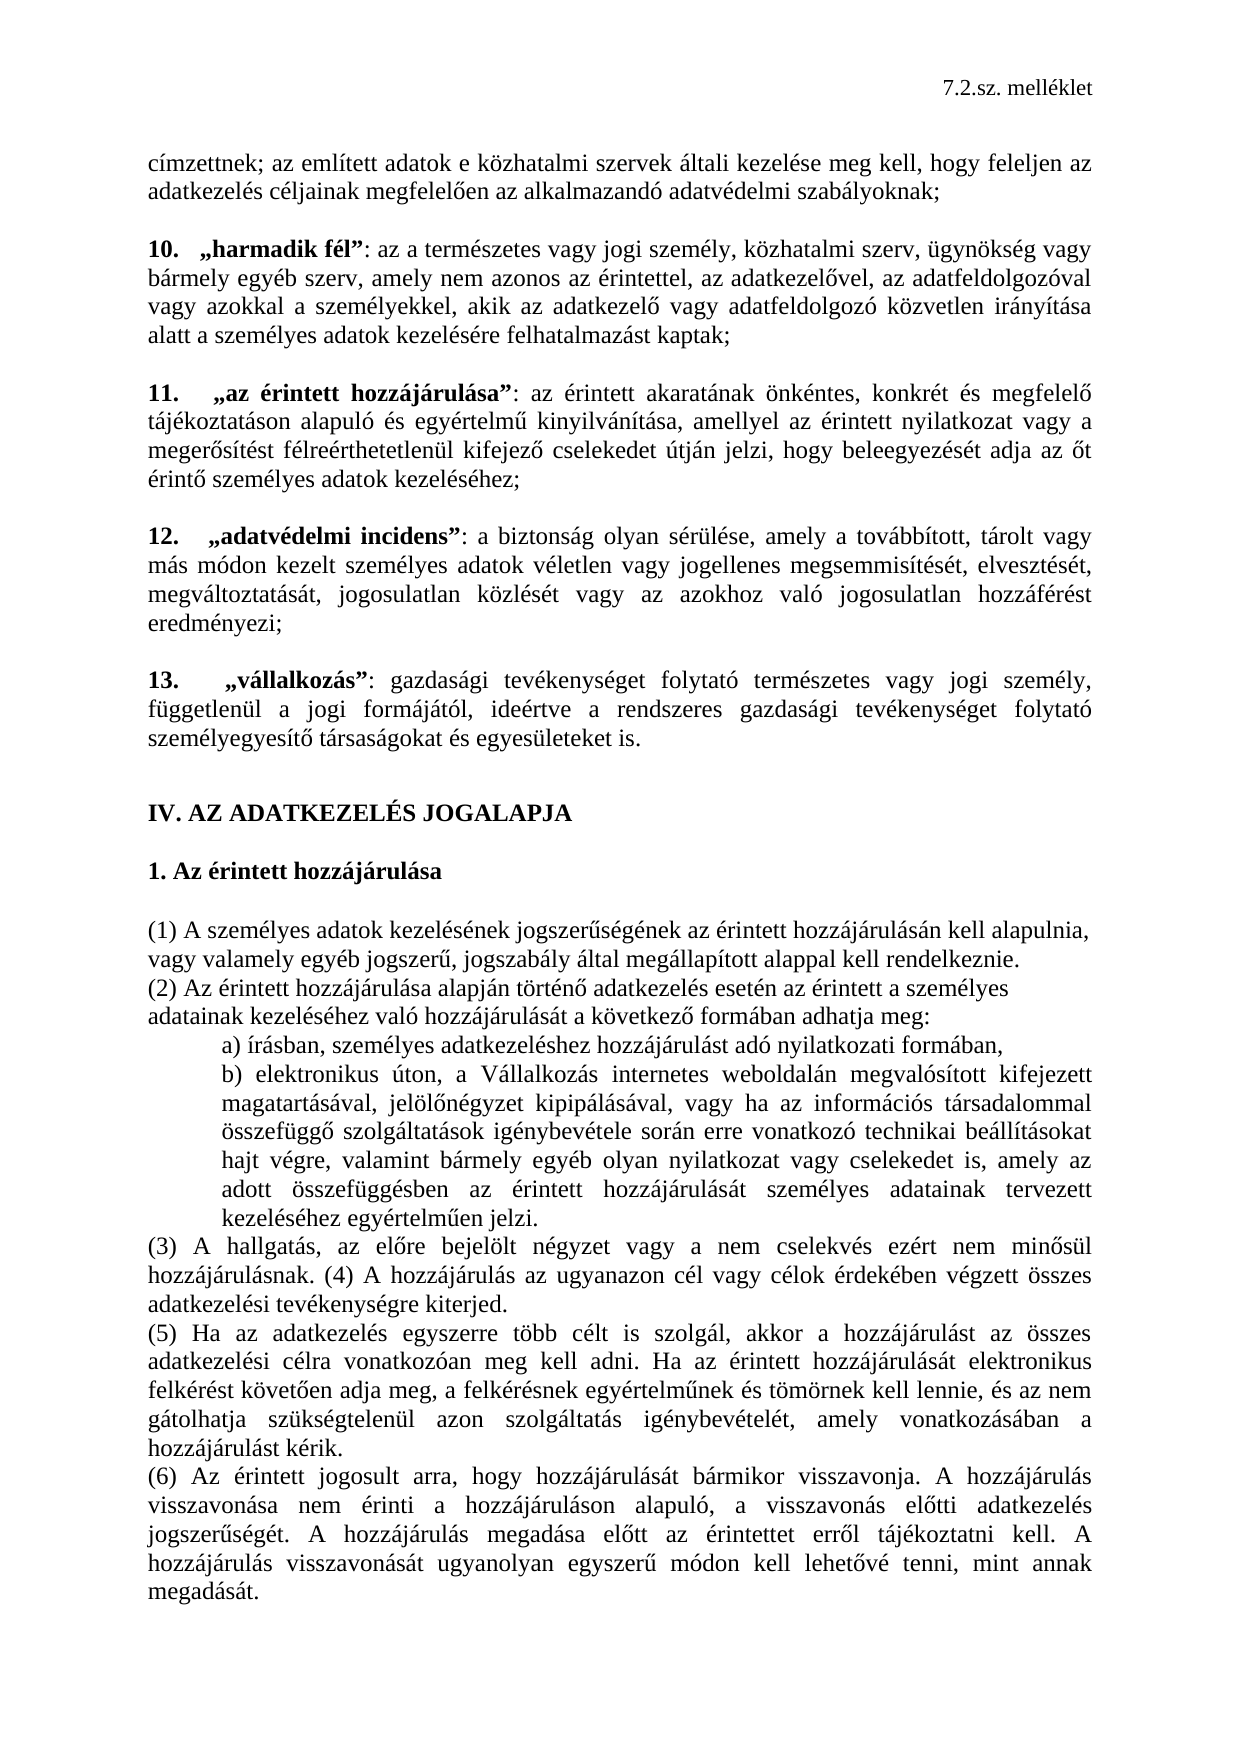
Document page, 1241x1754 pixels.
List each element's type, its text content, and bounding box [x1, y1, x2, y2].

text (6) Az érintett jogosult arra, hogy hozzájárulását bármikor visszavonja. A hozzájárulás visszavonása nem érinti a hozzájáruláson alapuló, a visszavonás előtti adatkezelés jogszerűségét. A hozzájárulás megadása előtt az érintettet erről tájékoztatni kell. A hozzájárulás visszavonását ugyanolyan egyszerű módon kell lehetővé tenni, mint annak megadását. [148, 1461, 1093, 1605]
text 10. „harmadik fél”: az a természetes vagy jogi személy, közhatalmi szerv, ügynökség vagy bármely egyéb szerv, amely nem azonos az érintettel, az adatkezelővel, az adatfeldolgozóval vagy azokkal a személyekkel, akik az adatkezelő vagy adatfeldolgozó közvetlen irányítása alatt a személyes adatok kezelésére felhatalmazást kaptak; [148, 234, 1093, 349]
text 11. „az érintett hozzájárulása”: az érintett akaratának önkéntes, konkrét és megfelelő tájékoztatáson alapuló és egyértelmű kinyilvánítása, amellyel az érintett nyilatkozat vagy a megerősítést félreérthetetlenül kifejező cselekedet útján jelzi, hogy beleegyezését adja az őt érintő személyes adatok kezeléséhez; [148, 378, 1093, 493]
text b) elektronikus úton, a Vállalkozás internetes weboldalán megvalósított kifejezett magatartásával, jelölőnégyzet kipipálásával, vagy ha az információs társadalommal összefüggő szolgáltatások igénybevétele során erre vonatkozó technikai beállításokat hajt végre, valamint bármely egyéb olyan nyilatkozat vagy cselekedet is, amely az adott összefüggésben az érintett hozzájárulását személyes adatainak tervezett kezeléséhez egyértelműen jelzi. [221, 1059, 1093, 1231]
text a) írásban, személyes adatkezeléshez hozzájárulást adó nyilatkozati formában, [148, 1030, 1093, 1059]
text IV. AZ ADATKEZELÉS JOGALAPJA [148, 798, 1093, 826]
text 1. Az érintett hozzájárulása [148, 856, 1093, 885]
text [148, 148, 1093, 205]
text (5) Ha az adatkezelés egyszerre több célt is szolgál, akkor a hozzájárulást az összes adatkezelési célra vonatkozóan meg kell adni. Ha az érintett hozzájárulását elektronikus felkérést követően adja meg, a felkérésnek egyértelműnek és tömörnek kell lennie, és az nem gátolhatja szükségtelenül azon szolgáltatás igénybevételét, amely vonatkozásában a hozzájárulást kérik. [148, 1318, 1093, 1461]
text 13. „vállalkozás”: gazdasági tevékenységet folytató természetes vagy jogi személy, függetlenül a jogi formájától, ideértve a rendszeres gazdasági tevékenységet folytató személyegyesítő társaságokat és egyesületeket is. [148, 665, 1093, 751]
text (1) A személyes adatok kezelésének jogszerűségének az érintett hozzájárulásán kell alapulnia, vagy valamely egyéb jogszerű, jogszabály által megállapított alappal kell rendelkeznie. [148, 915, 1093, 973]
text (2) Az érintett hozzájárulása alapján történő adatkezelés esetén az érintett a személyes adatainak kezeléséhez való hozzájárulását a következő formában adhatja meg: [148, 973, 1093, 1030]
text 12. „adatvédelmi incidens”: a biztonság olyan sérülése, amely a továbbított, tárolt vagy más módon kezelt személyes adatok véletlen vagy jogellenes megsemmisítését, elvesztését, megváltoztatását, jogosulatlan közlését vagy az azokhoz való jogosulatlan hozzáférést eredményezi; [148, 521, 1093, 636]
text (3) A hallgatás, az előre bejelölt négyzet vagy a nem cselekvés ezért nem minősül hozzájárulásnak. (4) A hozzájárulás az ugyanazon cél vagy célok érdekében végzett összes adatkezelési tevékenységre kiterjed. [148, 1231, 1093, 1318]
